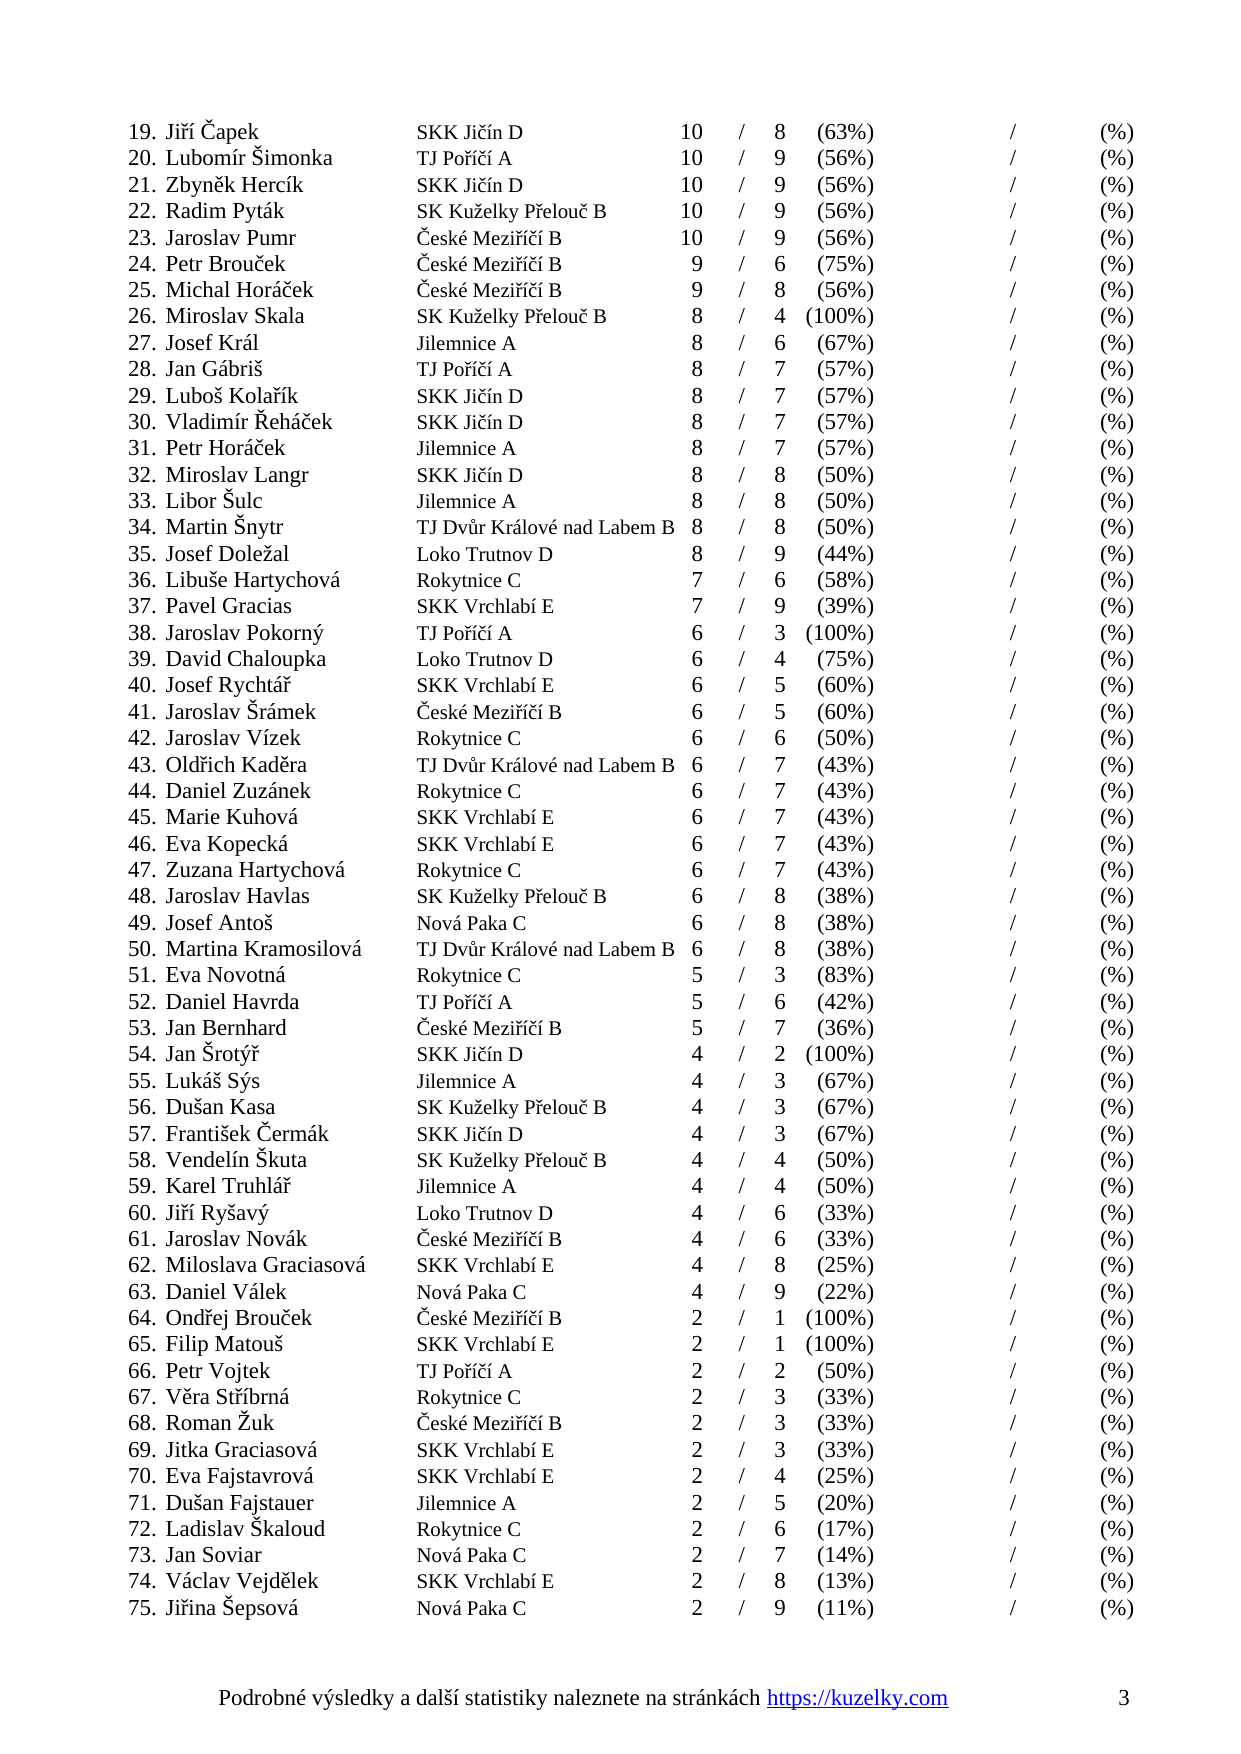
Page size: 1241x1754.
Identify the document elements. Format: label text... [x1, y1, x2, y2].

text 61. Jaroslav Novák České Meziříčí B 4 / 6 (33%) / (%) [106, 1225, 1134, 1251]
text 63. Daniel Válek Nová Paka C 4 / 9 (22%) / (%) [106, 1278, 1134, 1304]
text 21. Zbyněk Hercík SKK Jičín D 10 / 9 (56%) / (%) [106, 171, 1134, 197]
text 29. Luboš Kolařík SKK Jičín D 8 / 7 (57%) / (%) [106, 382, 1134, 408]
text 23. Jaroslav Pumr České Meziříčí B 10 / 9 (56%) / (%) [106, 223, 1134, 250]
text 58. Vendelín Škuta SK Kuželky Přelouč B 4 / 4 (50%) / (%) [106, 1146, 1134, 1172]
text 34. Martin Šnytr TJ Dvůr Králové nad Labem B 8 / 8 (50%) / (%) [106, 513, 1134, 540]
text 39. David Chaloupka Loko Trutnov D 6 / 4 (75%) / (%) [106, 645, 1134, 672]
text 42. Jaroslav Vízek Rokytnice C 6 / 6 (50%) / (%) [106, 724, 1134, 751]
text 53. Jan Bernhard České Meziříčí B 5 / 7 (36%) / (%) [106, 1014, 1134, 1041]
text 75. Jiřina Šepsová Nová Paka C 2 / 9 (11%) / (%) [106, 1594, 1134, 1620]
text 44. Daniel Zuzánek Rokytnice C 6 / 7 (43%) / (%) [106, 777, 1134, 803]
text 20. Lubomír Šimonka TJ Poříčí A 10 / 9 (56%) / (%) [106, 144, 1134, 171]
text 69. Jitka Graciasová SKK Vrchlabí E 2 / 3 (33%) / (%) [106, 1436, 1134, 1462]
text 71. Dušan Fajstauer Jilemnice A 2 / 5 (20%) / (%) [106, 1488, 1134, 1515]
text 27. Josef Král Jilemnice A 8 / 6 (67%) / (%) [106, 329, 1134, 355]
text 72. Ladislav Škaloud Rokytnice C 2 / 6 (17%) / (%) [106, 1515, 1134, 1541]
text 50. Martina Kramosilová TJ Dvůr Králové nad Labem B 6 / 8 (38%) / (%) [106, 935, 1134, 961]
text 68. Roman Žuk České Meziříčí B 2 / 3 (33%) / (%) [106, 1409, 1134, 1436]
text 36. Libuše Hartychová Rokytnice C 7 / 6 (58%) / (%) [106, 566, 1134, 592]
text 19. Jiří Čapek SKK Jičín D 10 / 8 (63%) / (%) [106, 118, 1134, 144]
text 25. Michal Horáček České Meziříčí B 9 / 8 (56%) / (%) [106, 276, 1134, 303]
text 32. Miroslav Langr SKK Jičín D 8 / 8 (50%) / (%) [106, 461, 1134, 487]
text 65. Filip Matouš SKK Vrchlabí E 2 / 1 (100%) / (%) [106, 1330, 1134, 1357]
text 74. Václav Vejdělek SKK Vrchlabí E 2 / 8 (13%) / (%) [106, 1568, 1134, 1594]
text 67. Věra Stříbrná Rokytnice C 2 / 3 (33%) / (%) [106, 1383, 1134, 1409]
text 43. Oldřich Kaděra TJ Dvůr Králové nad Labem B 6 / 7 (43%) / (%) [106, 751, 1134, 777]
text 37. Pavel Gracias SKK Vrchlabí E 7 / 9 (39%) / (%) [106, 592, 1134, 619]
text 51. Eva Novotná Rokytnice C 5 / 3 (83%) / (%) [106, 961, 1134, 988]
text 64. Ondřej Brouček České Meziříčí B 2 / 1 (100%) / (%) [106, 1304, 1134, 1330]
text 56. Dušan Kasa SK Kuželky Přelouč B 4 / 3 (67%) / (%) [106, 1093, 1134, 1119]
text 30. Vladimír Řeháček SKK Jičín D 8 / 7 (57%) / (%) [106, 408, 1134, 434]
text 33. Libor Šulc Jilemnice A 8 / 8 (50%) / (%) [106, 487, 1134, 513]
text 22. Radim Pyták SK Kuželky Přelouč B 10 / 9 (56%) / (%) [106, 197, 1134, 223]
text 70. Eva Fajstavrová SKK Vrchlabí E 2 / 4 (25%) / (%) [106, 1462, 1134, 1488]
text 35. Josef Doležal Loko Trutnov D 8 / 9 (44%) / (%) [106, 540, 1134, 566]
text 40. Josef Rychtář SKK Vrchlabí E 6 / 5 (60%) / (%) [106, 672, 1134, 698]
text 47. Zuzana Hartychová Rokytnice C 6 / 7 (43%) / (%) [106, 856, 1134, 882]
text 38. Jaroslav Pokorný TJ Poříčí A 6 / 3 (100%) / (%) [106, 619, 1134, 645]
text 60. Jiří Ryšavý Loko Trutnov D 4 / 6 (33%) / (%) [106, 1199, 1134, 1225]
text 41. Jaroslav Šrámek České Meziříčí B 6 / 5 (60%) / (%) [106, 698, 1134, 724]
text 73. Jan Soviar Nová Paka C 2 / 7 (14%) / (%) [106, 1541, 1134, 1568]
text 31. Petr Horáček Jilemnice A 8 / 7 (57%) / (%) [106, 434, 1134, 461]
text 48. Jaroslav Havlas SK Kuželky Přelouč B 6 / 8 (38%) / (%) [106, 882, 1134, 909]
text 55. Lukáš Sýs Jilemnice A 4 / 3 (67%) / (%) [106, 1067, 1134, 1093]
text 66. Petr Vojtek TJ Poříčí A 2 / 2 (50%) / (%) [106, 1357, 1134, 1383]
text 62. Miloslava Graciasová SKK Vrchlabí E 4 / 8 (25%) / (%) [106, 1251, 1134, 1278]
text 46. Eva Kopecká SKK Vrchlabí E 6 / 7 (43%) / (%) [106, 830, 1134, 856]
text 49. Josef Antoš Nová Paka C 6 / 8 (38%) / (%) [106, 909, 1134, 935]
text 45. Marie Kuhová SKK Vrchlabí E 6 / 7 (43%) / (%) [106, 803, 1134, 830]
text 26. Miroslav Skala SK Kuželky Přelouč B 8 / 4 (100%) / (%) [106, 303, 1134, 329]
text 59. Karel Truhlář Jilemnice A 4 / 4 (50%) / (%) [106, 1172, 1134, 1199]
text 57. František Čermák SKK Jičín D 4 / 3 (67%) / (%) [106, 1119, 1134, 1146]
text 54. Jan Šrotýř SKK Jičín D 4 / 2 (100%) / (%) [106, 1041, 1134, 1067]
text 24. Petr Brouček České Meziříčí B 9 / 6 (75%) / (%) [106, 250, 1134, 276]
text 28. Jan Gábriš TJ Poříčí A 8 / 7 (57%) / (%) [106, 355, 1134, 382]
text 52. Daniel Havrda TJ Poříčí A 5 / 6 (42%) / (%) [106, 988, 1134, 1014]
